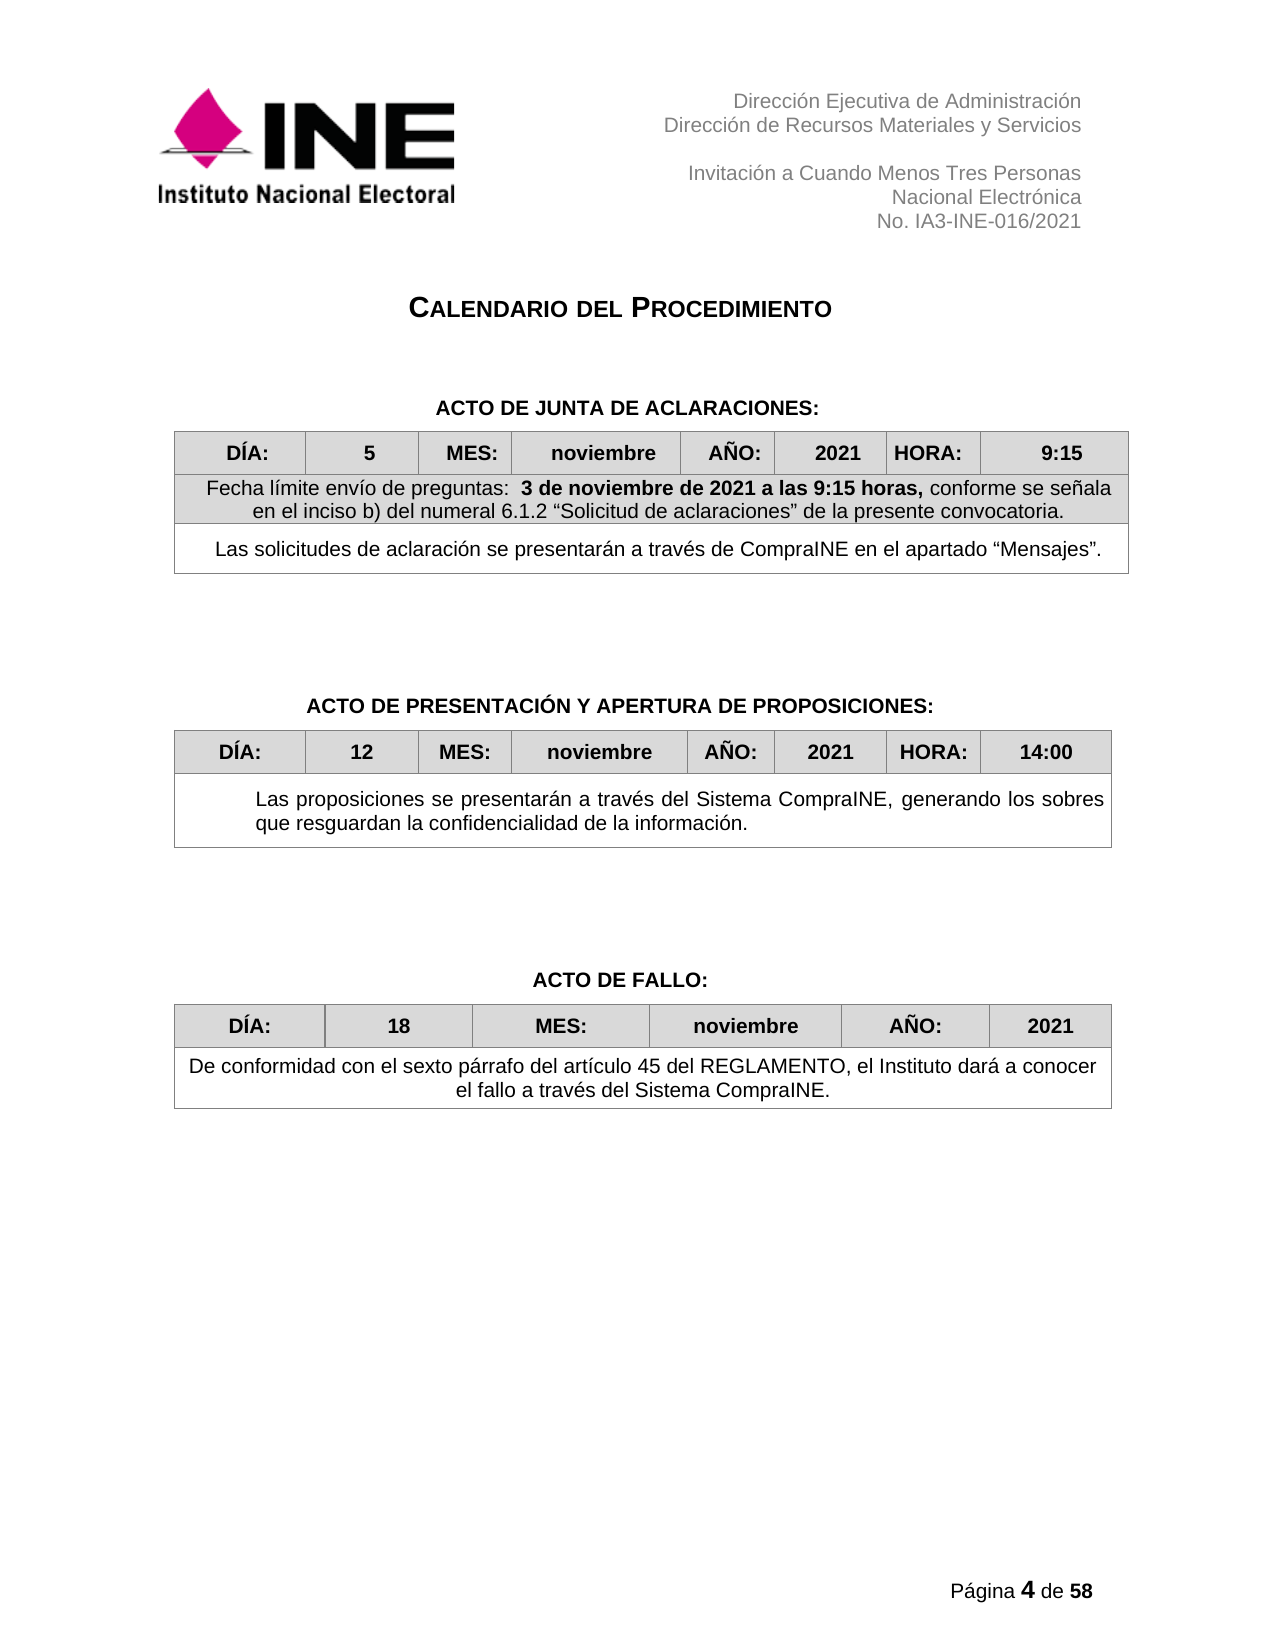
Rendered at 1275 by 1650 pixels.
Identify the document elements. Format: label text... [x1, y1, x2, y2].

table_header DÍA: [175, 1005, 324, 1047]
table_header 2021 [990, 1005, 1111, 1047]
table_header 2021 [775, 432, 886, 474]
table_header DÍA: [175, 432, 305, 474]
picture [158, 88, 455, 203]
table_cell Fecha límite envío de preguntas: 3 de noviembre de 2021 a las 9:15 horas, conforme se señala en el inciso b) del numeral 6.1.2 “Solicitud de aclaraciones” de la presente convocatoria. [175, 475, 1128, 523]
table_header 12 [306, 731, 418, 773]
table_cell Las proposiciones se presentarán a través del Sistema CompraINE, generando los sobres que resguardan la confidencialidad de la información. [175, 774, 1111, 847]
table_header HORA: [887, 731, 980, 773]
table_header 14:00 [981, 731, 1111, 773]
table_header noviembre [650, 1005, 841, 1047]
table_header noviembre [512, 432, 680, 474]
table_header AÑO: [681, 432, 774, 474]
text ACTO DE JUNTA DE ACLARACIONES: [162, 395, 1092, 419]
text Calendario del Procedimiento [148, 290, 1092, 323]
table_header MES: [419, 731, 511, 773]
table_header AÑO: [688, 731, 774, 773]
table_cell Las solicitudes de aclaración se presentarán a través de CompraINE en el apartado “Mensajes”. [175, 524, 1128, 573]
table_header 5 [306, 432, 418, 474]
table_header 2021 [775, 731, 886, 773]
table_header 18 [326, 1005, 472, 1047]
table_header HORA: [887, 432, 980, 474]
table_header 9:15 [981, 432, 1128, 474]
table_header AÑO: [842, 1005, 989, 1047]
table_cell De conformidad con el sexto párrafo del artículo 45 del REGLAMENTO, el Instituto dará a conocer el fallo a través del Sistema CompraINE. [175, 1048, 1111, 1108]
table_header DÍA: [175, 731, 305, 773]
table_header MES: [473, 1005, 649, 1047]
table_header noviembre [512, 731, 687, 773]
table_header MES: [419, 432, 511, 474]
text ACTO DE FALLO: [148, 968, 1092, 992]
text ACTO DE PRESENTACIÓN Y APERTURA DE PROPOSICIONES: [148, 694, 1092, 718]
